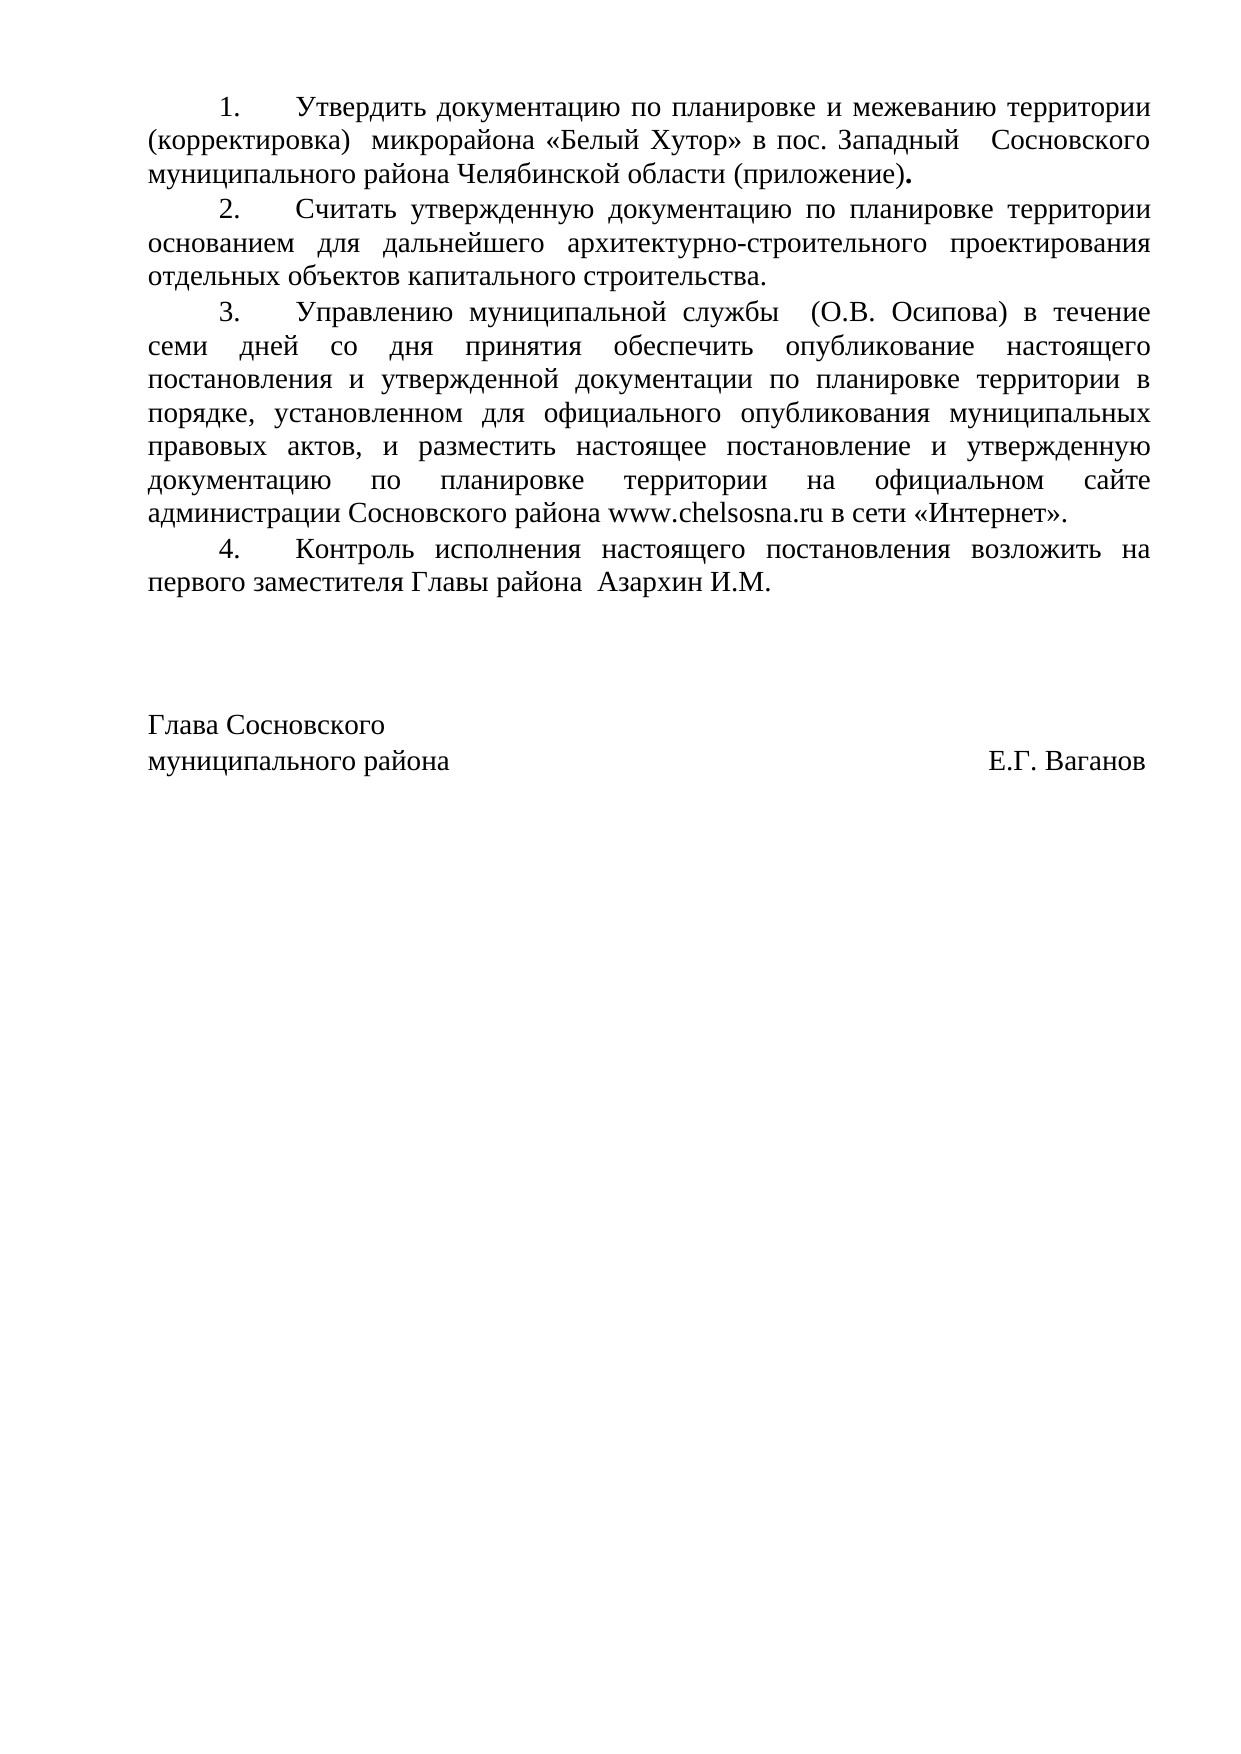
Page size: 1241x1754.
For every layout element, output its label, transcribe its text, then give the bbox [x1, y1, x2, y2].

text муниципального района Е.Г. Ваганов [148, 743, 1152, 776]
list Утвердить документацию по планировке и межеванию территории (корректировка) микрорайона «Белый Хутор» в пос. Западный Сосновского муниципального района Челябинской области (приложение). [148, 89, 1152, 189]
list Считать утвержденную документацию по планировке территории основанием для дальнейшего архитектурно-строительного проектирования отдельных объектов капитального строительства. [148, 191, 1152, 292]
list Контроль исполнения настоящего постановления возложить на первого заместителя Главы района Азархин И.М. [148, 531, 1152, 598]
list Управлению муниципальной службы (О.В. Осипова) в течение семи дней со дня принятия обеспечить опубликование настоящего постановления и утвержденной документации по планировке территории в порядке, установленном для официального опубликования муниципальных правовых актов, и разместить настоящее постановление и утвержденную документацию по планировке территории на официальном сайте администрации Сосновского района www.chelsosna.ru в сети «Интернет». [148, 294, 1152, 529]
text Глава Сосновского [148, 707, 1152, 741]
